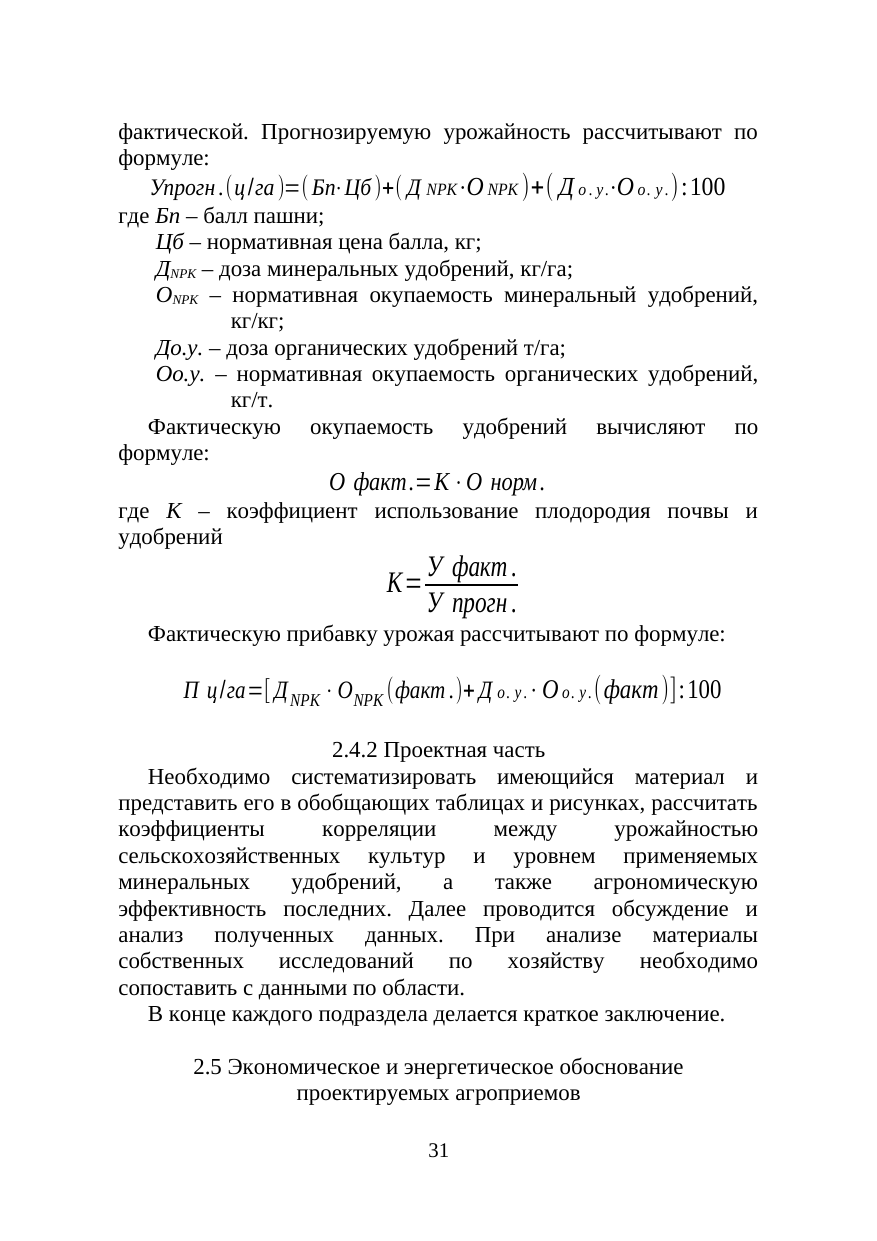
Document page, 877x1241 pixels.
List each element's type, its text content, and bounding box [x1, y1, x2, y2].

text Необходимо систематизировать имеющийся материал и представить его в обобщающих таблицах и рисунках, рассчитать коэффициенты корреляции между урожайностью сельскохозяйственных культур и уровнем применяемых минеральных удобрений, а также агрономическую эффективность последних. Далее проводится обсуждение и анализ полученных данных. При анализе материалы собственных исследований по хозяйству необходимо сопоставить с данными по области. [118, 763, 759, 1000]
text Оо.у. – нормативная окупаемость органических удобрений, кг/т. [156, 360, 759, 413]
list 2.4.2 Проектная часть [118, 736, 759, 763]
text Фактическую окупаемость удобрений вычисляют по формуле: [118, 413, 759, 466]
text ОNРК – нормативная окупаемость минеральный удобрений, кг/кг; [156, 281, 759, 334]
text До.у. – доза органических удобрений т/га; [118, 334, 759, 360]
text В конце каждого подраздела делается краткое заключение. [118, 1000, 759, 1026]
text Фактическую прибавку урожая рассчитывают по формуле: [118, 620, 759, 646]
text ДNРК – доза минеральных удобрений, кг/га; [118, 255, 759, 281]
text где К – коэффициент использование плодородия почвы и удобрений [118, 497, 759, 549]
text где Бп – балл пашни; [118, 202, 759, 228]
text Цб – нормативная цена балла, кг; [118, 228, 759, 255]
list 2.5 Экономическое и энергетическое обоснование проектируемых агроприемов [118, 1053, 759, 1105]
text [118, 118, 759, 171]
